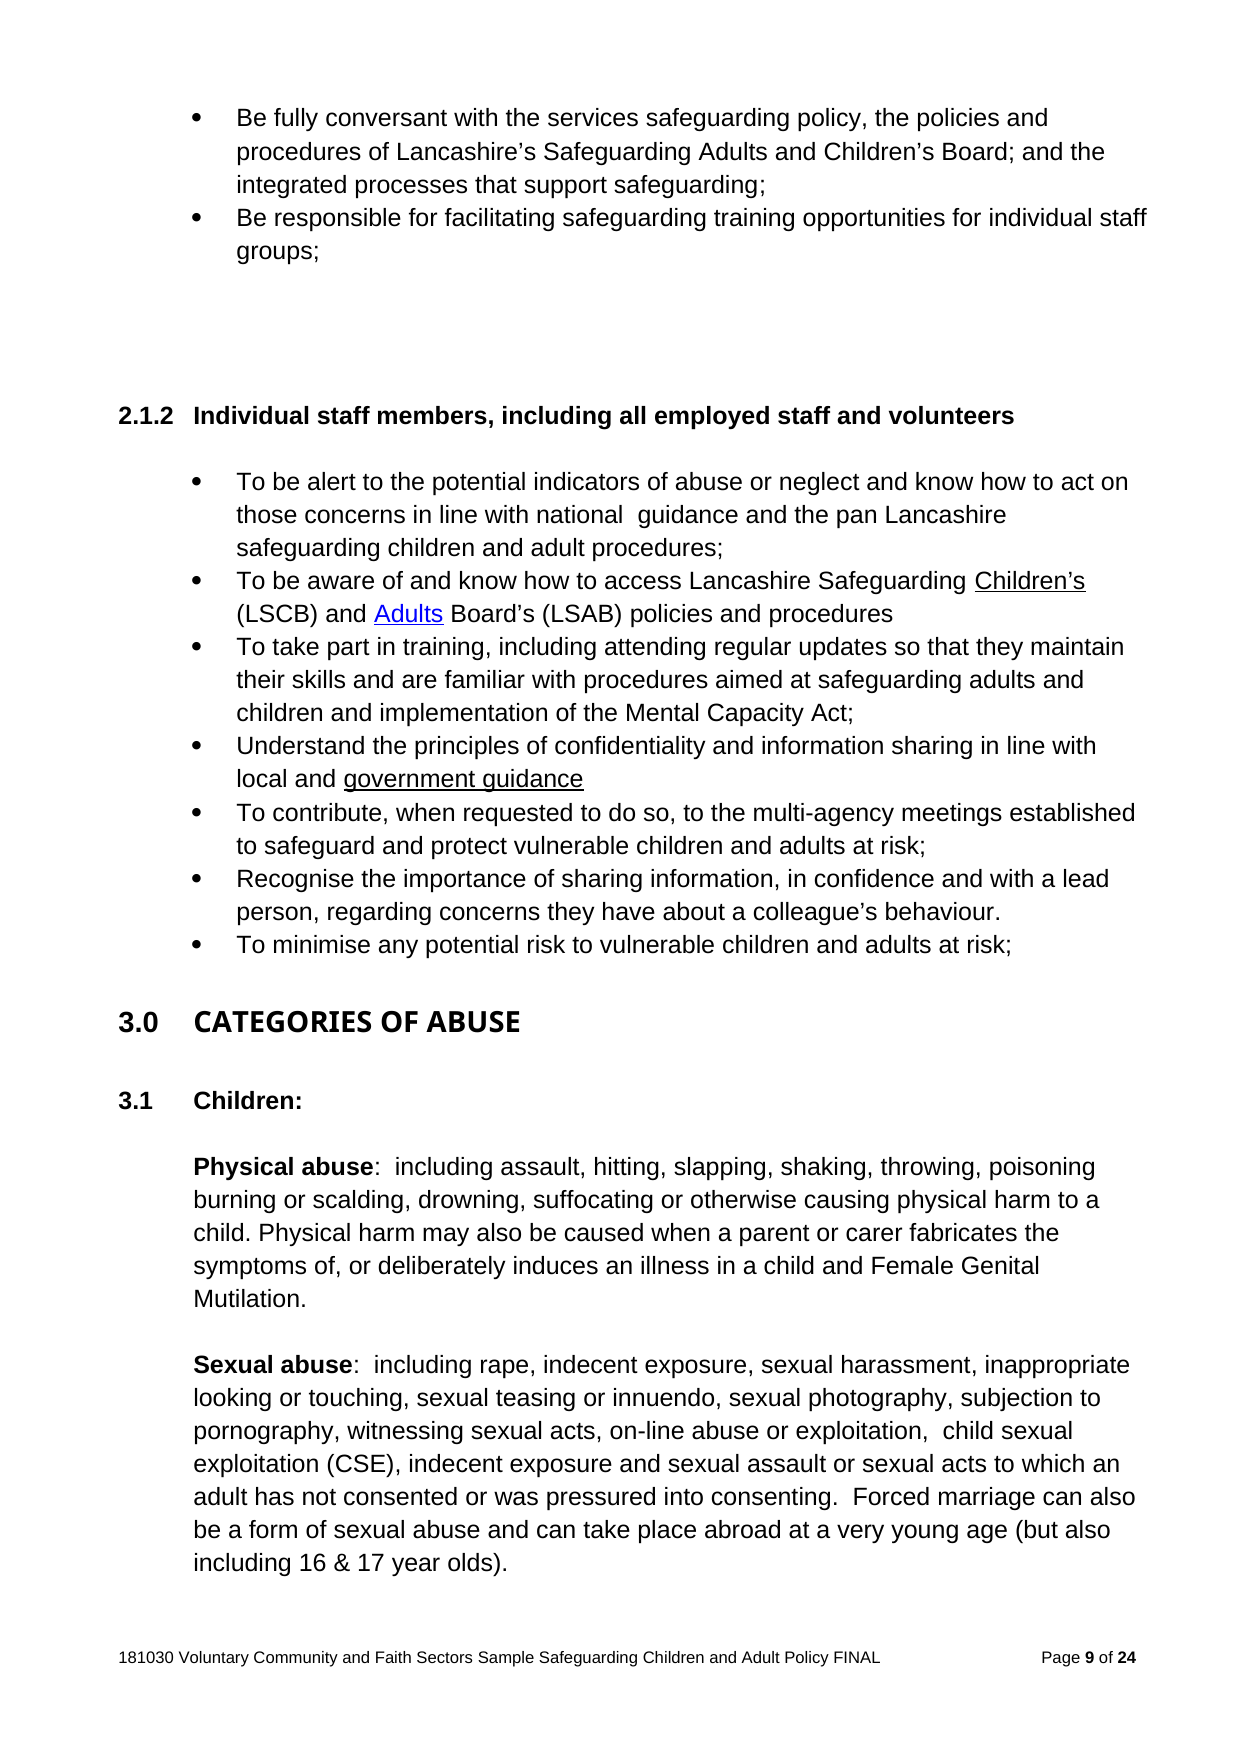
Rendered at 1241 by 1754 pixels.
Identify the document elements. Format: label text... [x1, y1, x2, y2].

list To contribute, when requested to do so, to the multi-agency meetings established to safeguard and protect vulnerable children and adults at risk; [192, 797, 1152, 859]
list Recognise the importance of sharing information, in confidence and with a lead person, regarding concerns they have about a colleague’s behaviour. [192, 864, 1152, 926]
list To be aware of and know how to access Lancashire Safeguarding Children’s (LSCB) and Adults Board’s (LSAB) policies and procedures [192, 566, 1152, 628]
list To take part in training, including attending regular updates so that they maintain their skills and are familiar with procedures aimed at safeguarding adults and children and implementation of the Mental Capacity Act; [192, 632, 1152, 727]
list Be fully conversant with the services safeguarding policy, the policies and procedures of Lancashire’s Safeguarding Adults and Children’s Board; and the integrated processes that support safeguarding; [192, 103, 1152, 198]
text 3.0 Categories of Abuse [118, 1001, 1152, 1041]
list To be alert to the potential indicators of abuse or neglect and know how to act on those concerns in line with national guidance and the pan Lancashire safeguarding children and adult procedures; [192, 467, 1152, 562]
text Physical abuse: including assault, hitting, slapping, shaking, throwing, poisoning burning or scalding, drowning, suffocating or otherwise causing physical harm to a child. Physical harm may also be caused when a parent or carer fabricates the symptoms of, or deliberately induces an illness in a child and Female Genital Mutilation. [118, 1152, 1152, 1312]
text 2.1.2 Individual staff members, including all employed staff and volunteers [118, 401, 1152, 429]
text Sexual abuse: including rape, indecent exposure, sexual harassment, inappropriate looking or touching, sexual teasing or innuendo, sexual photography, subjection to pornography, witnessing sexual acts, on-line abuse or exploitation, child sexual exploitation (CSE), indecent exposure and sexual assault or sexual acts to which an adult has not consented or was pressured into consenting. Forced marriage can also be a form of sexual abuse and can take place abroad at a very young age (but also including 16 & 17 year olds). [118, 1350, 1152, 1577]
text 3.1 Children: [118, 1086, 1152, 1114]
list To minimise any potential risk to vulnerable children and adults at risk; [192, 930, 1152, 959]
list Understand the principles of confidentiality and information sharing in line with local and government guidance [192, 731, 1152, 793]
list Be responsible for facilitating safeguarding training opportunities for individual staff groups; [192, 203, 1152, 264]
